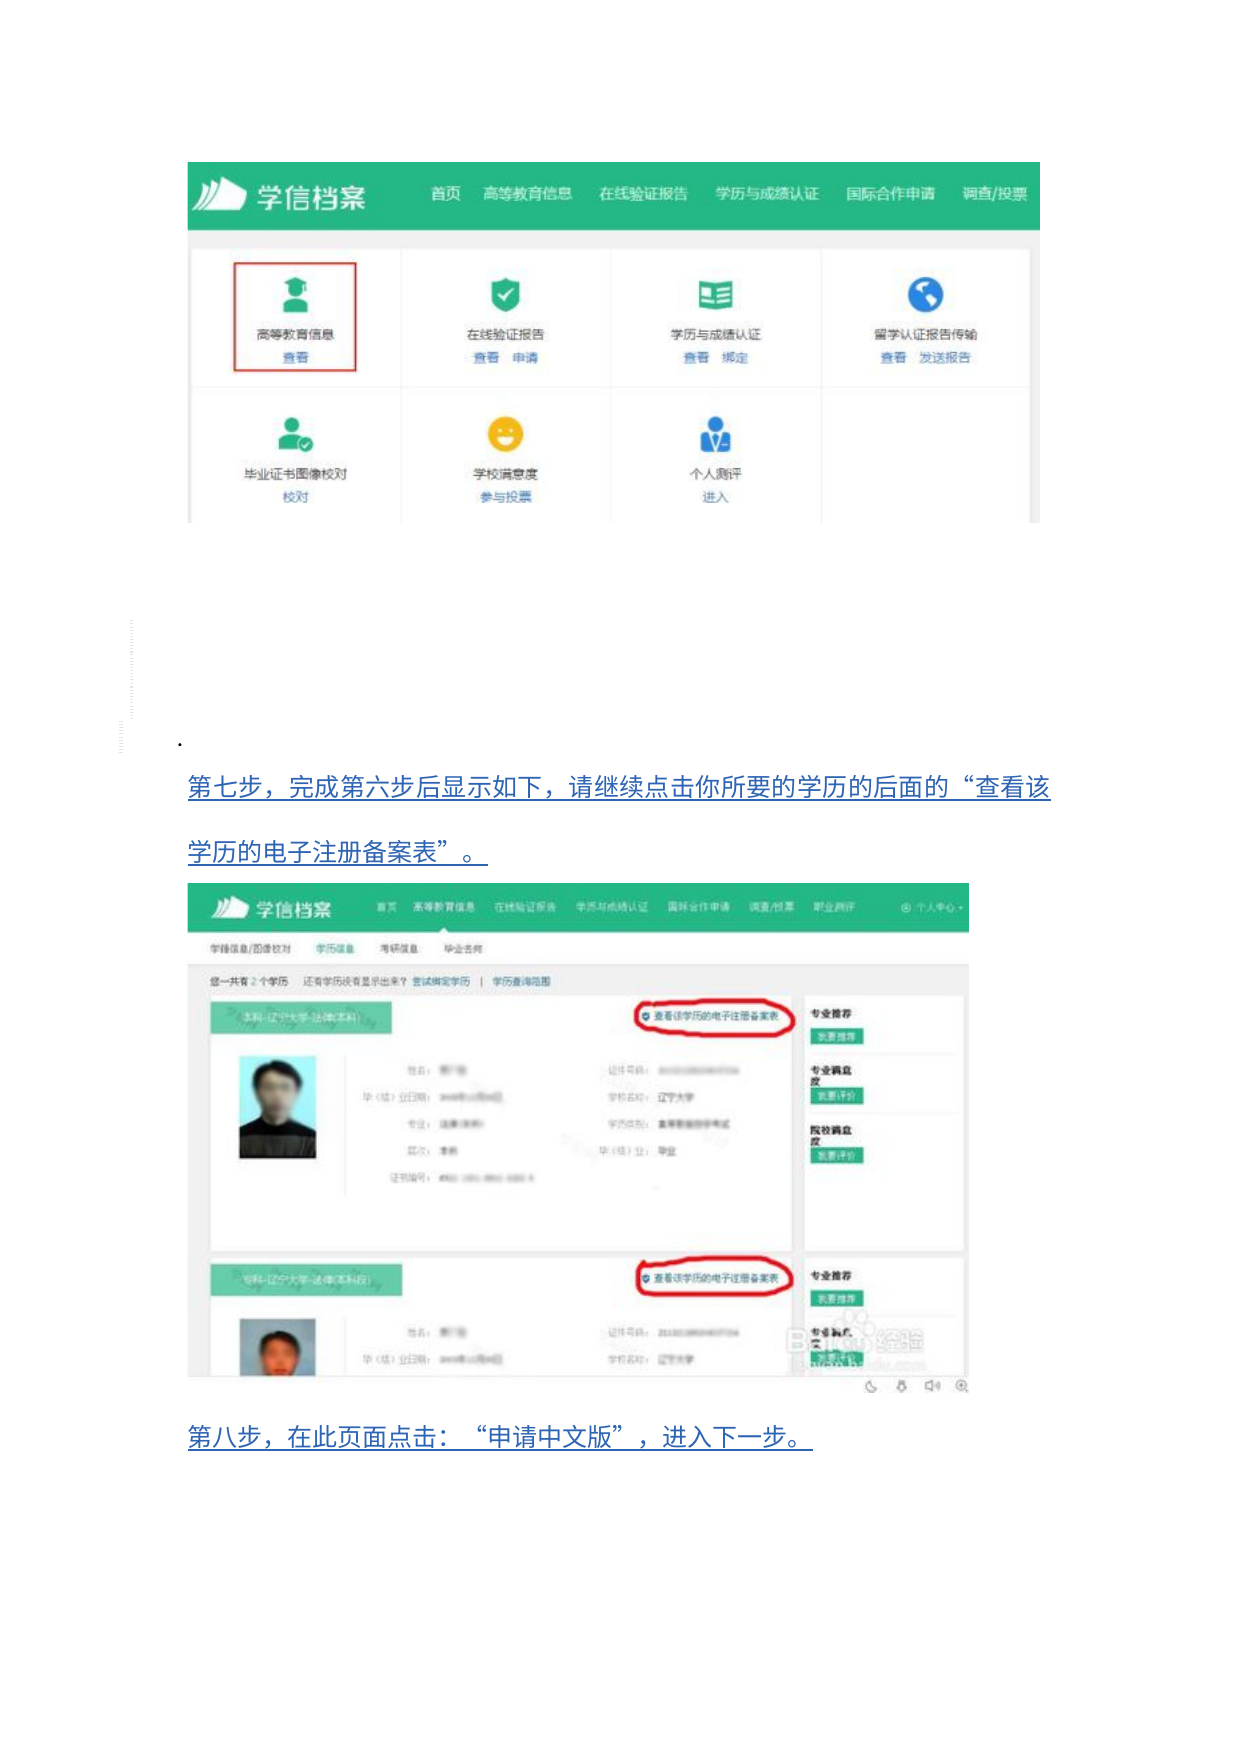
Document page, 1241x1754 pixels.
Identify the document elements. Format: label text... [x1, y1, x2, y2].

text 第八步，在此页面点击：“申请中文版”，进入下一步。 [187, 1403, 1053, 1468]
picture [187, 162, 1040, 523]
text 第七步，完成第六步后显示如下，请继续点击你所要的学历的后面的“查看该学历的电子注册备案表”。 [187, 753, 1053, 799]
text 第七步，完成第六步后显示如下，请继续点击你所要的学历的后面的“查看该学历的电子注册备案表”。 [187, 800, 1053, 883]
picture [187, 883, 969, 1393]
